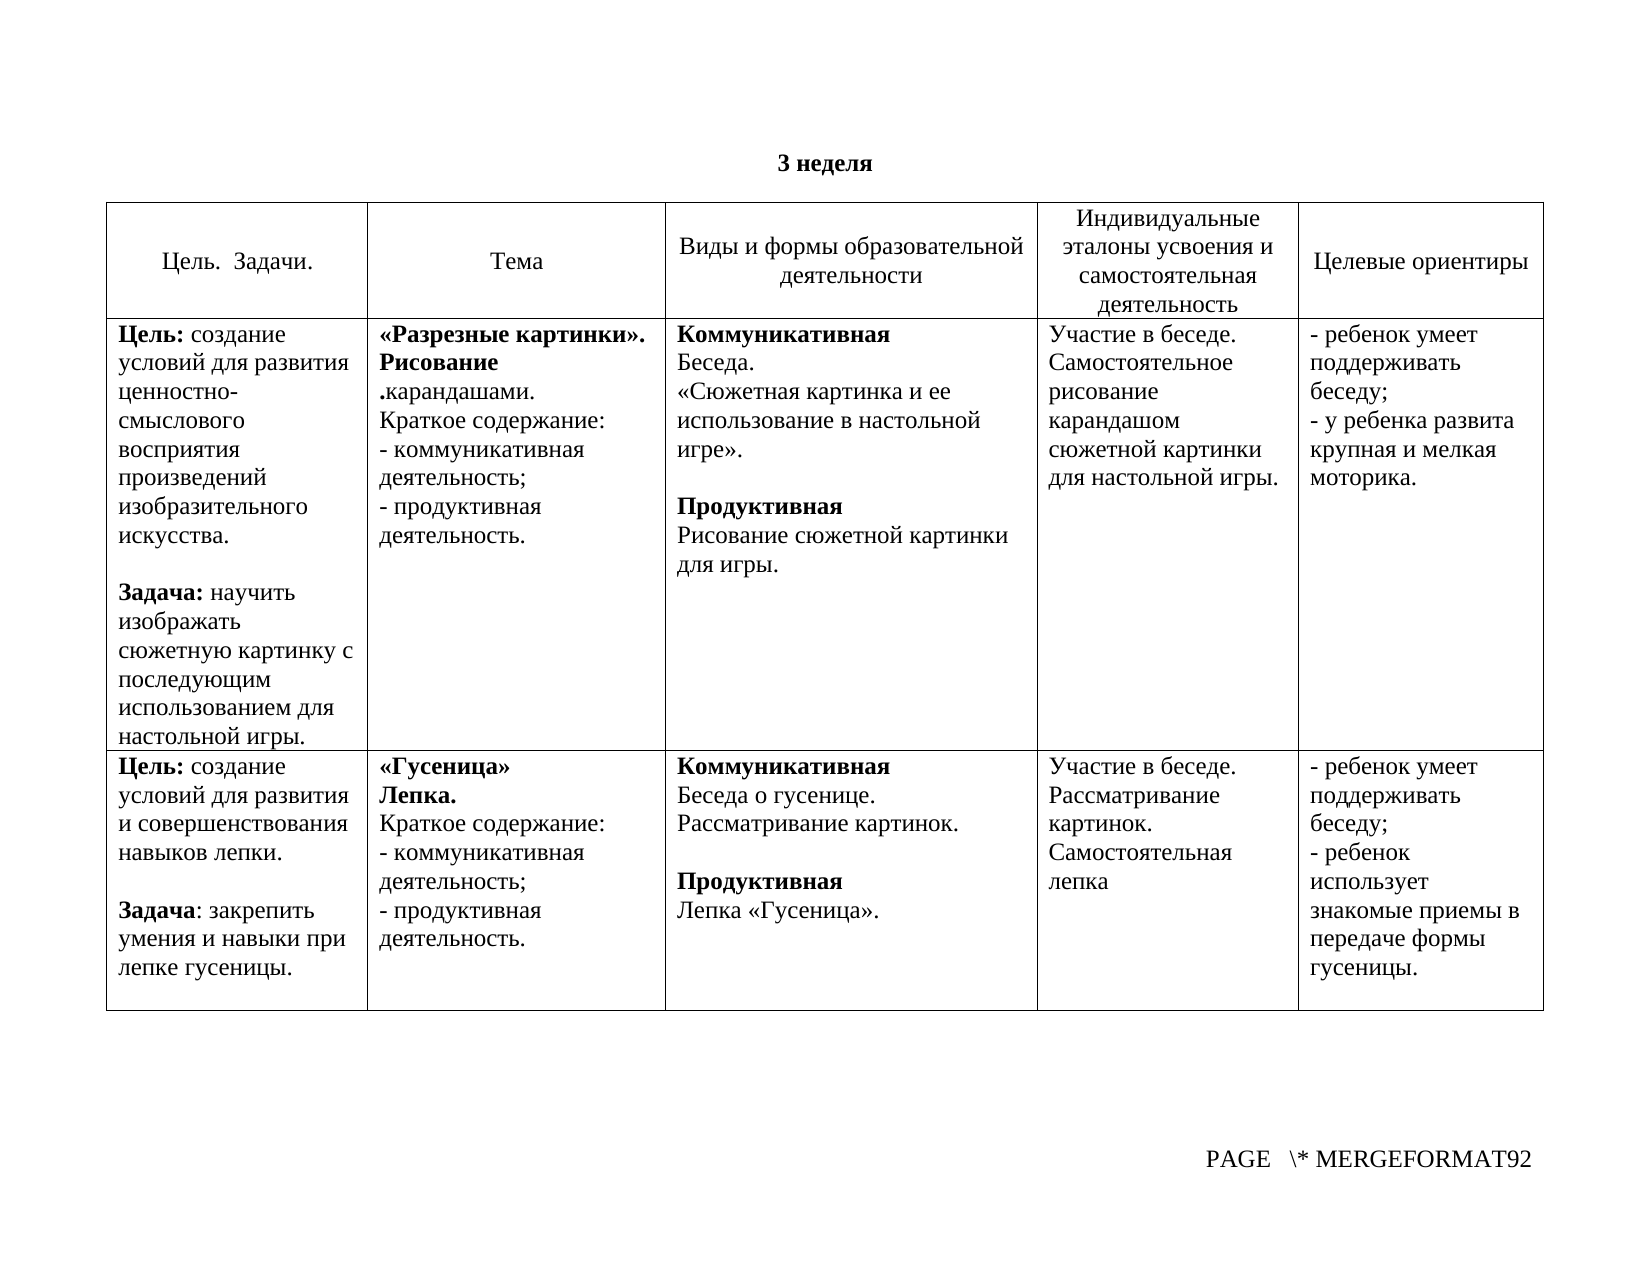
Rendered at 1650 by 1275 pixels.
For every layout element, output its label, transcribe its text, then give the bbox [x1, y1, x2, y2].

table_header Тема [368, 203, 665, 318]
table_header Целевые ориентиры [1299, 203, 1543, 318]
table_cell Участие в беседе. Рассматривание картинок. Самостоятельная лепка [1038, 751, 1298, 1010]
table_header Цель. Задачи. [107, 203, 367, 318]
text 3 неделя [118, 148, 1532, 176]
table_cell «Гусеница» Лепка. Краткое содержание: - коммуникативная деятельность; - продуктивная деятельность. [368, 751, 665, 1010]
table_cell Коммуникативная Беседа. «Сюжетная картинка и ее использование в настольной игре». Продуктивная Рисование сюжетной картинки для игры. [666, 319, 1037, 750]
table_cell - ребенок умеет поддерживать беседу; - у ребенка развита крупная и мелкая моторика. [1299, 319, 1543, 750]
table_header Индивидуальные эталоны усвоения и самостоятельная деятельность [1038, 203, 1298, 318]
table_cell Цель: создание условий для развития и совершенствования навыков лепки. Задача: закрепить умения и навыки при лепке гусеницы. [107, 751, 367, 1010]
table_cell - ребенок умеет поддерживать беседу; - ребенок использует знакомые приемы в передаче формы гусеницы. [1299, 751, 1543, 1010]
table_cell Участие в беседе. Самостоятельное рисование карандашом сюжетной картинки для настольной игры. [1038, 319, 1298, 750]
table_cell «Разрезные картинки». Рисование.карандашами. Краткое содержание: - коммуникативная деятельность; - продуктивная деятельность. [368, 319, 665, 750]
table_cell Цель: создание условий для развития ценностно-смыслового восприятия произведений изобразительного искусства. Задача: научить изображать сюжетную картинку с последующим использованием для настольной игры. [107, 319, 367, 750]
table_cell Коммуникативная Беседа о гусенице. Рассматривание картинок. Продуктивная Лепка «Гусеница». [666, 751, 1037, 1010]
table_header Виды и формы образовательной деятельности [666, 203, 1037, 318]
